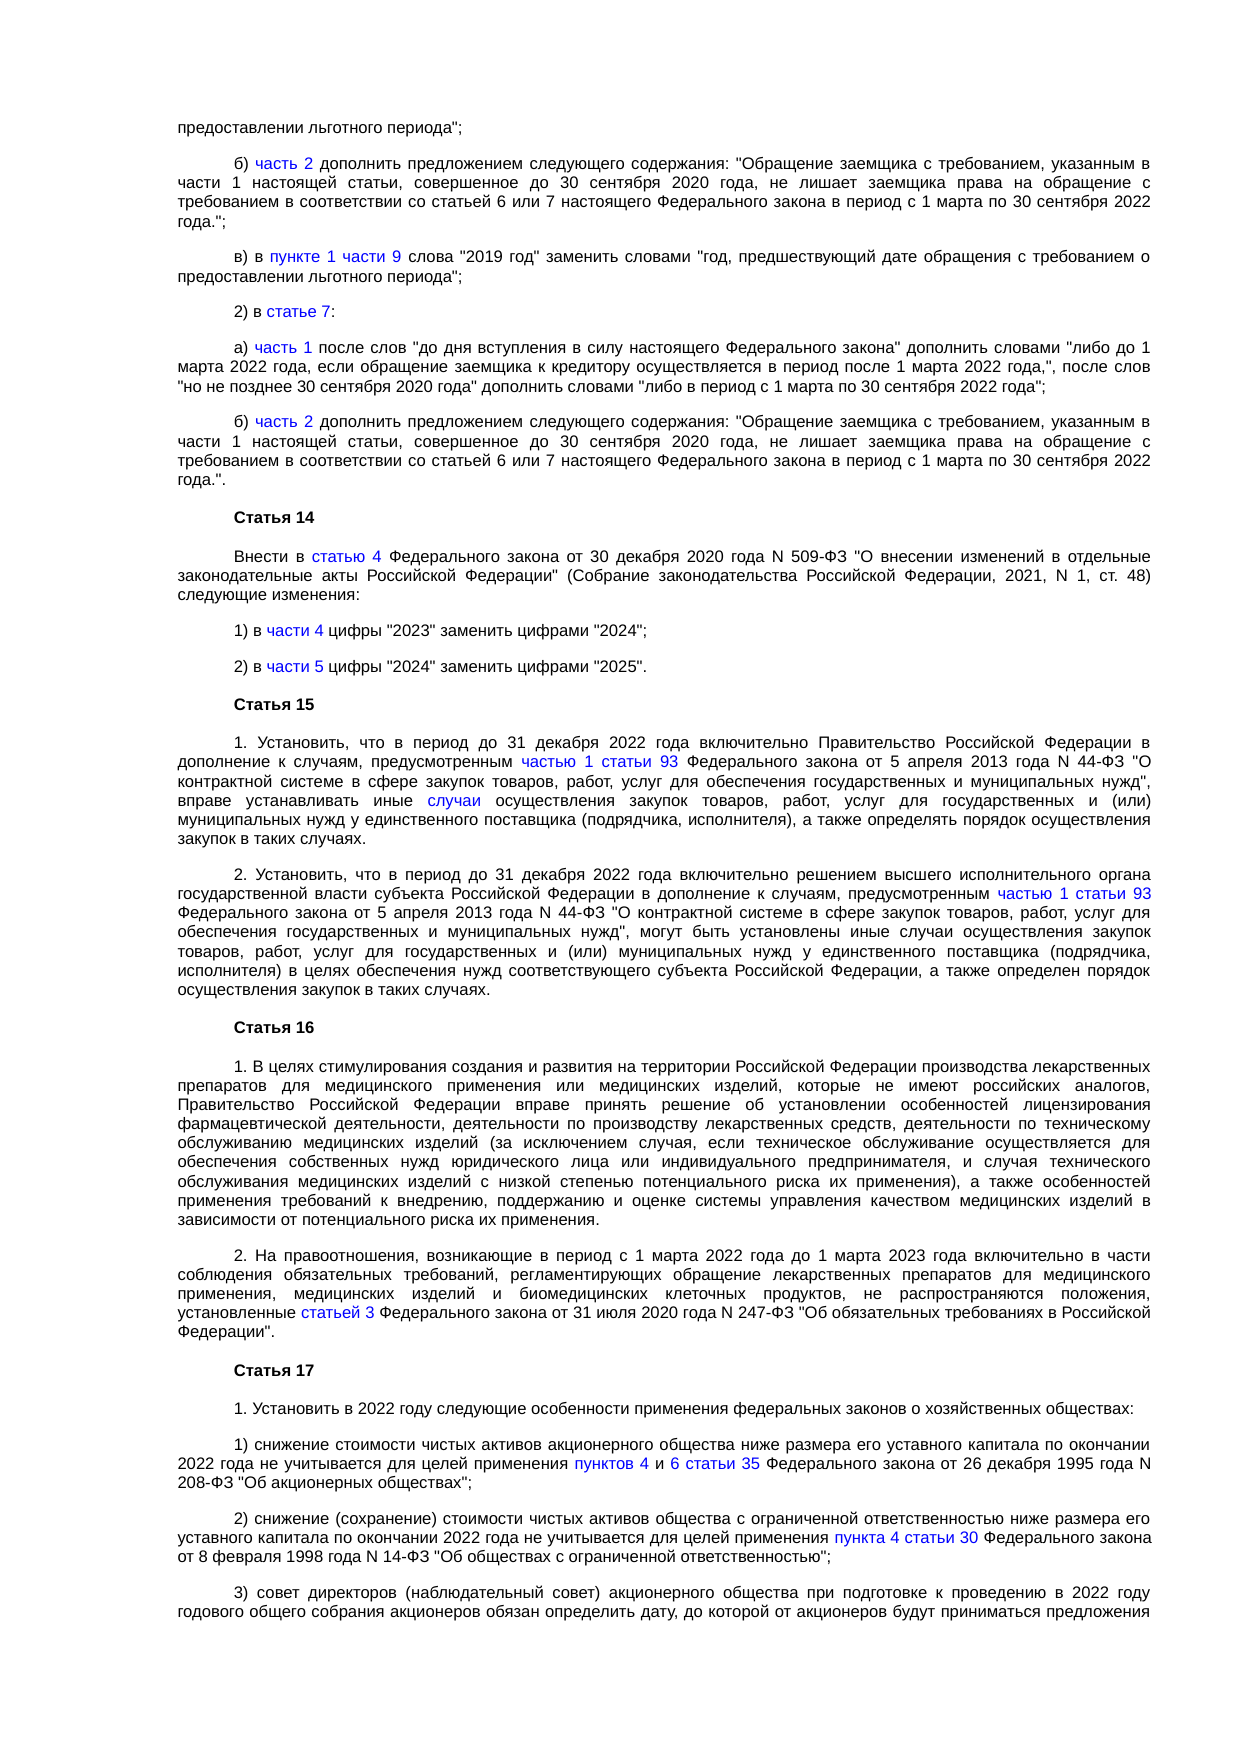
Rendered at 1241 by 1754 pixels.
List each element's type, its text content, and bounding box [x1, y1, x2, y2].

text 2) в части 5 цифры "2024" заменить цифрами "2025". [177, 656, 1152, 676]
text 2. Установить, что в период до 31 декабря 2022 года включительно решением высшего исполнительного органа государственной власти субъекта Российской Федерации в дополнение к случаям, предусмотренным частью 1 статьи 93 Федерального закона от 5 апреля 2013 года N 44-ФЗ "О контрактной системе в сфере закупок товаров, работ, услуг для обеспечения государственных и муниципальных нужд", могут быть установлены иные случаи осуществления закупок товаров, работ, услуг для государственных и (или) муниципальных нужд у единственного поставщика (подрядчика, исполнителя) в целях обеспечения нужд соответствующего субъекта Российской Федерации, а также определен порядок осуществления закупок в таких случаях. [177, 865, 1152, 999]
list Статья 17 [177, 1361, 1152, 1380]
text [177, 118, 1152, 137]
text в) в пункте 1 части 9 слова "2019 год" заменить словами "год, предшествующий дате обращения с требованием о предоставлении льготного периода"; [177, 247, 1152, 286]
text 1) снижение стоимости чистых активов акционерного общества ниже размера его уставного капитала по окончании 2022 года не учитывается для целей применения пунктов 4 и 6 статьи 35 Федерального закона от 26 декабря 1995 года N 208-ФЗ "Об акционерных обществах"; [177, 1435, 1152, 1492]
list Статья 16 [177, 1018, 1152, 1037]
text б) часть 2 дополнить предложением следующего содержания: "Обращение заемщика с требованием, указанным в части 1 настоящей статьи, совершенное до 30 сентября 2020 года, не лишает заемщика права на обращение с требованием в соответствии со статьей 6 или 7 настоящего Федерального закона в период с 1 марта по 30 сентября 2022 года.". [177, 412, 1152, 489]
text 1. Установить, что в период до 31 декабря 2022 года включительно Правительство Российской Федерации в дополнение к случаям, предусмотренным частью 1 статьи 93 Федерального закона от 5 апреля 2013 года N 44-ФЗ "О контрактной системе в сфере закупок товаров, работ, услуг для обеспечения государственных и муниципальных нужд", вправе устанавливать иные случаи осуществления закупок товаров, работ, услуг для государственных и (или) муниципальных нужд у единственного поставщика (подрядчика, исполнителя), а также определять порядок осуществления закупок в таких случаях. [177, 733, 1152, 848]
text 2. На правоотношения, возникающие в период с 1 марта 2022 года до 1 марта 2023 года включительно в части соблюдения обязательных требований, регламентирующих обращение лекарственных препаратов для медицинского применения, медицинских изделий и биомедицинских клеточных продуктов, не распространяются положения, установленные статьей 3 Федерального закона от 31 июля 2020 года N 247-ФЗ "Об обязательных требованиях в Российской Федерации". [177, 1246, 1152, 1341]
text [177, 1583, 1152, 1621]
text Внести в статью 4 Федерального закона от 30 декабря 2020 года N 509-ФЗ "О внесении изменений в отдельные законодательные акты Российской Федерации" (Собрание законодательства Российской Федерации, 2021, N 1, ст. 48) следующие изменения: [177, 546, 1152, 604]
text 1) в части 4 цифры "2023" заменить цифрами "2024"; [177, 621, 1152, 640]
text б) часть 2 дополнить предложением следующего содержания: "Обращение заемщика с требованием, указанным в части 1 настоящей статьи, совершенное до 30 сентября 2020 года, не лишает заемщика права на обращение с требованием в соответствии со статьей 6 или 7 настоящего Федерального закона в период с 1 марта по 30 сентября 2022 года."; [177, 154, 1152, 231]
text а) часть 1 после слов "до дня вступления в силу настоящего Федерального закона" дополнить словами "либо до 1 марта 2022 года, если обращение заемщика к кредитору осуществляется в период после 1 марта 2022 года,", после слов "но не позднее 30 сентября 2020 года" дополнить словами "либо в период с 1 марта по 30 сентября 2022 года"; [177, 338, 1152, 396]
text 2) в статье 7: [177, 302, 1152, 321]
text 1. Установить в 2022 году следующие особенности применения федеральных законов о хозяйственных обществах: [177, 1399, 1152, 1418]
list Статья 14 [177, 508, 1152, 527]
text 2) снижение (сохранение) стоимости чистых активов общества с ограниченной ответственностью ниже размера его уставного капитала по окончании 2022 года не учитывается для целей применения пункта 4 статьи 30 Федерального закона от 8 февраля 1998 года N 14-ФЗ "Об обществах с ограниченной ответственностью"; [177, 1509, 1152, 1566]
text 1. В целях стимулирования создания и развития на территории Российской Федерации производства лекарственных препаратов для медицинского применения или медицинских изделий, которые не имеют российских аналогов, Правительство Российской Федерации вправе принять решение об установлении особенностей лицензирования фармацевтической деятельности, деятельности по производству лекарственных средств, деятельности по техническому обслуживанию медицинских изделий (за исключением случая, если техническое обслуживание осуществляется для обеспечения собственных нужд юридического лица или индивидуального предпринимателя, и случая технического обслуживания медицинских изделий с низкой степенью потенциального риска их применения), а также особенностей применения требований к внедрению, поддержанию и оценке системы управления качеством медицинских изделий в зависимости от потенциального риска их применения. [177, 1056, 1152, 1229]
list Статья 15 [177, 695, 1152, 714]
